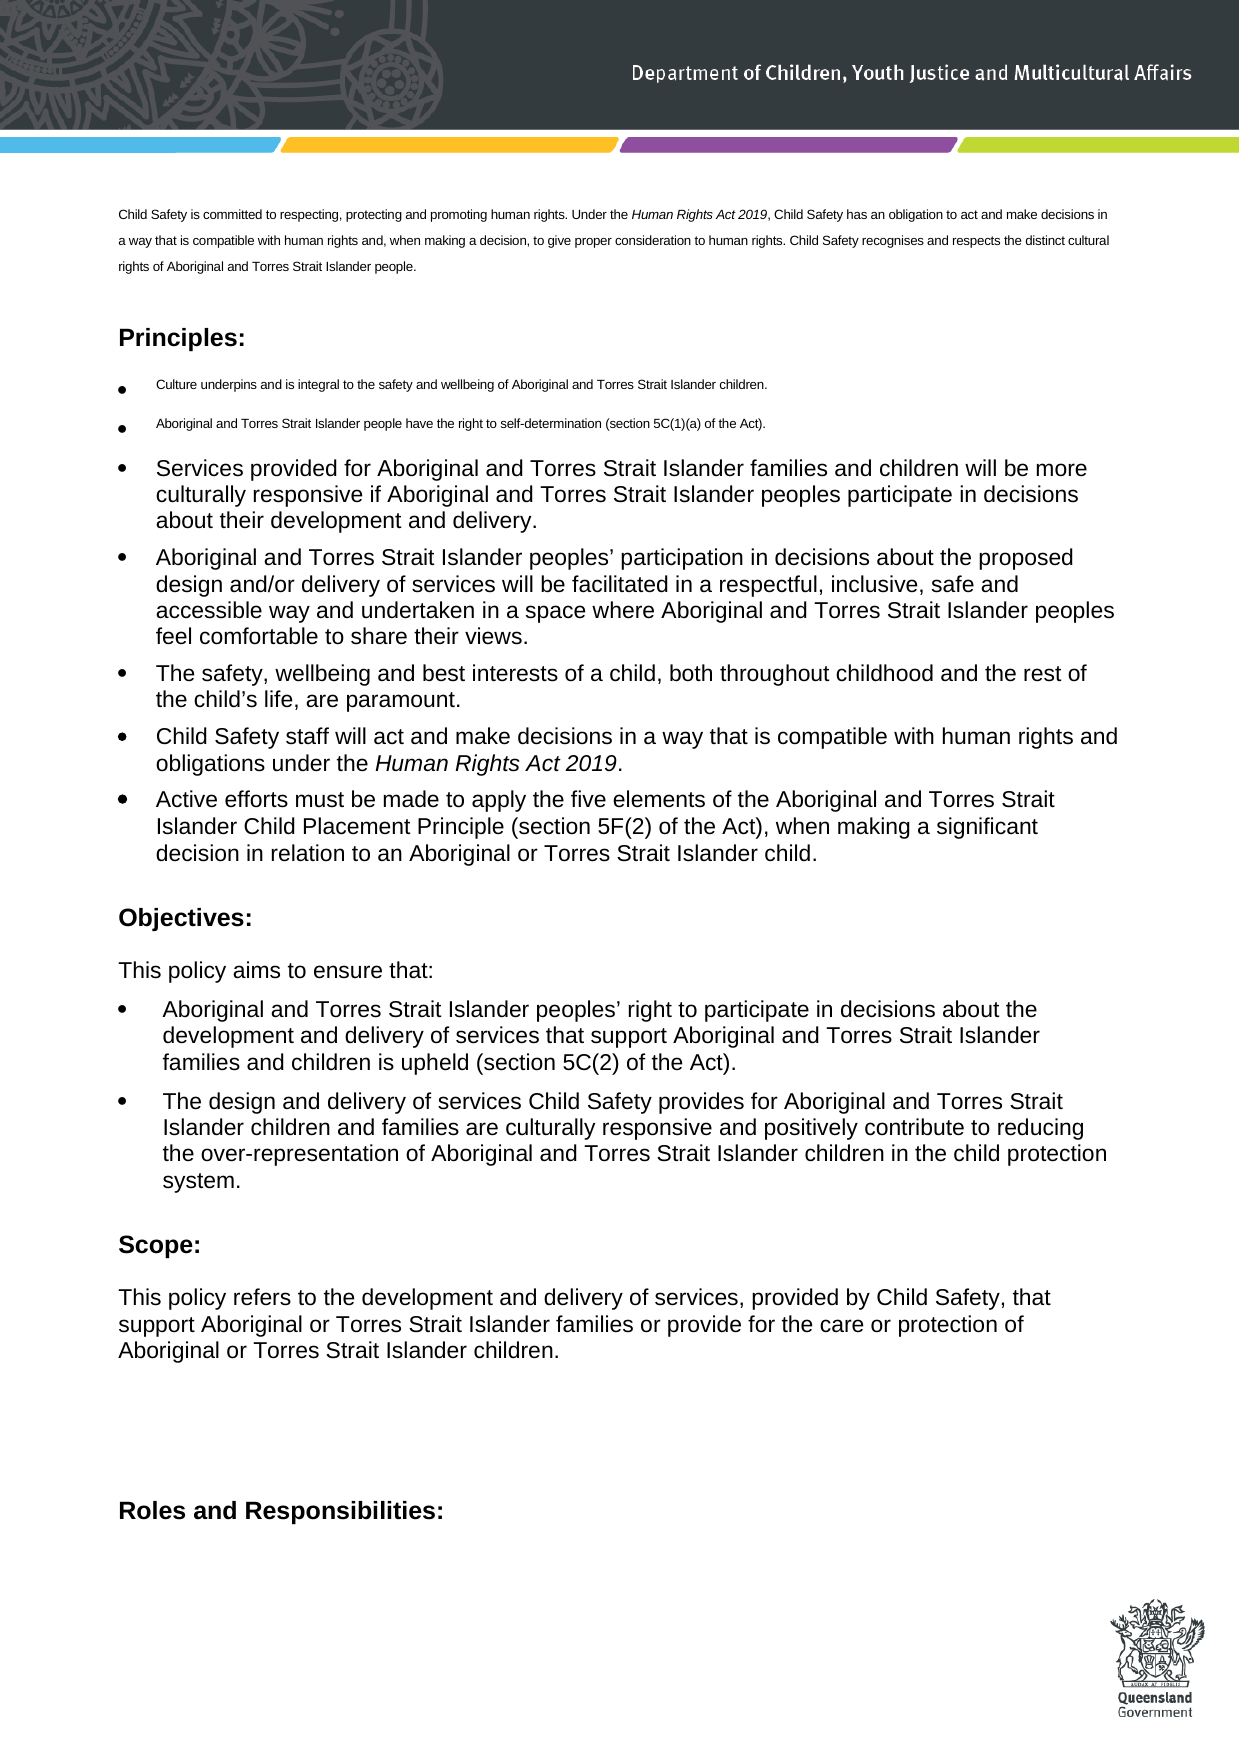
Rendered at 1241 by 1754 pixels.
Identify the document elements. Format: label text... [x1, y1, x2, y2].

text Objectives: [118, 903, 1122, 932]
list Aboriginal and Torres Strait Islander peoples’ participation in decisions about the proposed design and/or delivery of services will be facilitated in a respectful, inclusive, safe and accessible way and undertaken in a space where Aboriginal and Torres Strait Islander peoples feel comfortable to share their views. [118, 544, 1122, 650]
text This policy aims to ensure that: [118, 957, 1122, 983]
list Aboriginal and Torres Strait Islander peoples’ right to participate in decisions about the development and delivery of services that support Aboriginal and Torres Strait Islander families and children is upheld (section 5C(2) of the Act). [118, 996, 1122, 1075]
text This policy refers to the development and delivery of services, provided by Child Safety, that support Aboriginal or Torres Strait Islander families or provide for the care or protection of Aboriginal or Torres Strait Islander children. [118, 1284, 1122, 1363]
text Principles: [118, 323, 1122, 352]
text Child Safety is committed to respecting, protecting and promoting human rights. Under the Human Rights Act 2019, Child Safety has an obligation to act and make decisions in a way that is compatible with human rights and, when making a decision, to give proper consideration to human rights. Child Safety recognises and respects the distinct cultural rights of Aboriginal and Torres Strait Islander people. [118, 207, 1112, 286]
picture [0, 0, 1239, 1752]
list Aboriginal and Torres Strait Islander people have the right to self-determination (section 5C(1)(a) of the Act). [118, 416, 1112, 442]
list Culture underpins and is integral to the safety and wellbeing of Aboriginal and Torres Strait Islander children. [118, 377, 1112, 403]
list The design and delivery of services Child Safety provides for Aboriginal and Torres Strait Islander children and families are culturally responsive and positively contribute to reducing the over-representation of Aboriginal and Torres Strait Islander children in the child protection system. [118, 1088, 1122, 1193]
list Child Safety staff will act and make decisions in a way that is compatible with human rights and obligations under the Human Rights Act 2019. [118, 723, 1122, 776]
list The safety, wellbeing and best interests of a child, both throughout childhood and the rest of the child’s life, are paramount. [118, 660, 1122, 713]
list Active efforts must be made to apply the five elements of the Aboriginal and Torres Strait Islander Child Placement Principle (section 5F(2) of the Act), when making a significant decision in relation to an Aboriginal or Torres Strait Islander child. [118, 786, 1122, 866]
text Roles and Responsibilities: [118, 1496, 1122, 1524]
text Scope: [118, 1231, 1122, 1259]
list Services provided for Aboriginal and Torres Strait Islander families and children will be more culturally responsive if Aboriginal and Torres Strait Islander peoples participate in decisions about their development and delivery. [118, 455, 1122, 534]
